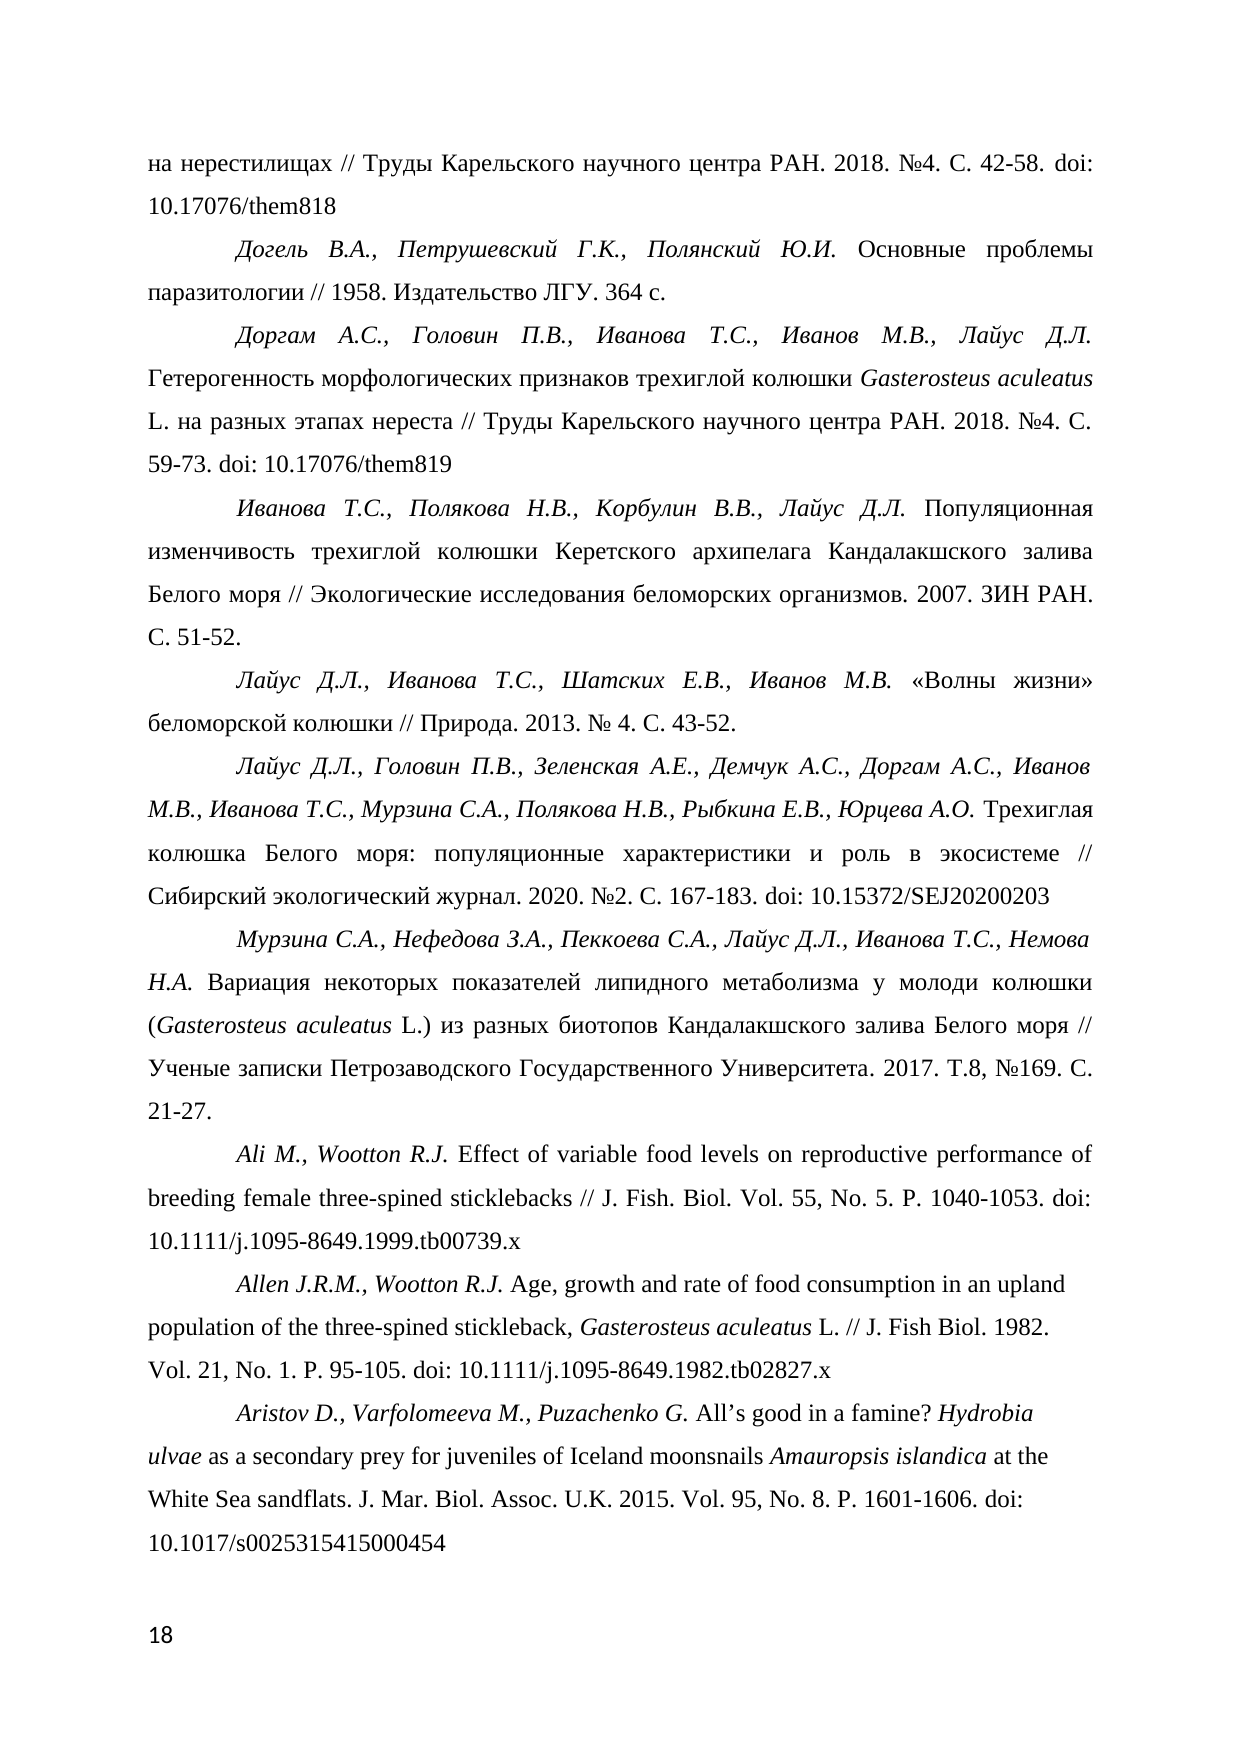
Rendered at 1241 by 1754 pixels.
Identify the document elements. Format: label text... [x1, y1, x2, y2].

text Догель В.А., Петрушевский Г.К., Полянский Ю.И. Основные проблемы паразитологии // 1958. Издательство ЛГУ. 364 с. [148, 234, 1093, 306]
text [148, 148, 1093, 219]
text Мурзина С.А., Нефедова З.А., Пеккоева С.А., Лайус Д.Л., Иванова Т.С., Немова Н.А. Вариация некоторых показателей липидного метаболизма у молоди колюшки (Gasterosteus aculeatus L.) из разных биотопов Кандалакшского залива Белого моря // Ученые записки Петрозаводского Государственного Университета. 2017. Т.8, №169. С. 21-27. [148, 924, 1093, 1125]
text Доргам А.С., Головин П.В., Иванова Т.С., Иванов М.В., Лайус Д.Л. Гетерогенность морфологических признаков трехиглой колюшки Gasterosteus aculeatus L. на разных этапах нереста // Труды Карельского научного центра РАН. 2018. №4. С. 59-73. doi: 10.17076/them819 [148, 320, 1093, 478]
text Лайус Д.Л., Головин П.В., Зеленская А.Е., Демчук А.С., Доргам А.С., Иванов М.В., Иванова Т.С., Мурзина С.А., Полякова Н.В., Рыбкина Е.В., Юрцева А.О. Трехиглая колюшка Белого моря: популяционные характеристики и роль в экосистеме // Сибирский экологический журнал. 2020. №2. С. 167-183. doi: 10.15372/SEJ20200203 [148, 751, 1093, 909]
text Иванова Т.С., Полякова Н.В., Корбулин В.В., Лайус Д.Л. Популяционная изменчивость трехиглой колюшки Керетского архипелага Кандалакшского залива Белого моря // Экологические исследования беломорских организмов. 2007. ЗИН РАН. С. 51-52. [148, 493, 1093, 651]
text Ali M., Wootton R.J. Effect of variable food levels on reproductive performance of breeding female three-spined sticklebacks // J. Fish. Biol. Vol. 55, No. 5. P. 1040-1053. doi: 10.1111/j.1095-8649.1999.tb00739.x [148, 1139, 1093, 1183]
text Ali M., Wootton R.J. Effect of variable food levels on reproductive performance of breeding female three-spined sticklebacks // J. Fish. Biol. Vol. 55, No. 5. P. 1040-1053. doi: 10.1111/j.1095-8649.1999.tb00739.x [148, 1211, 1093, 1254]
text Лайус Д.Л., Иванова Т.С., Шатских Е.В., Иванов М.В. «Волны жизни» беломорской колюшки // Природа. 2013. № 4. С. 43-52. [148, 665, 1093, 737]
text Allen J.R.M., Wootton R.J. Age, growth and rate of food consumption in an upland population of the three-spined stickleback, Gasterosteus aculeatus L. // J. Fish Biol. 1982. Vol. 21, No. 1. P. 95-105. doi: 10.1111/j.1095-8649.1982.tb02827.x [148, 1269, 1092, 1384]
text Aristov D., Varfolomeeva M., Puzachenko G. All’s good in a famine? Hydrobia ulvae as a secondary prey for juveniles of Iceland moonsnails Amauropsis islandica at the White Sea sandflats. J. Mar. Biol. Assoc. U.K. 2015. Vol. 95, No. 8. P. 1601-1606. doi: 10.1017/s0025315415000454 [148, 1398, 1092, 1556]
